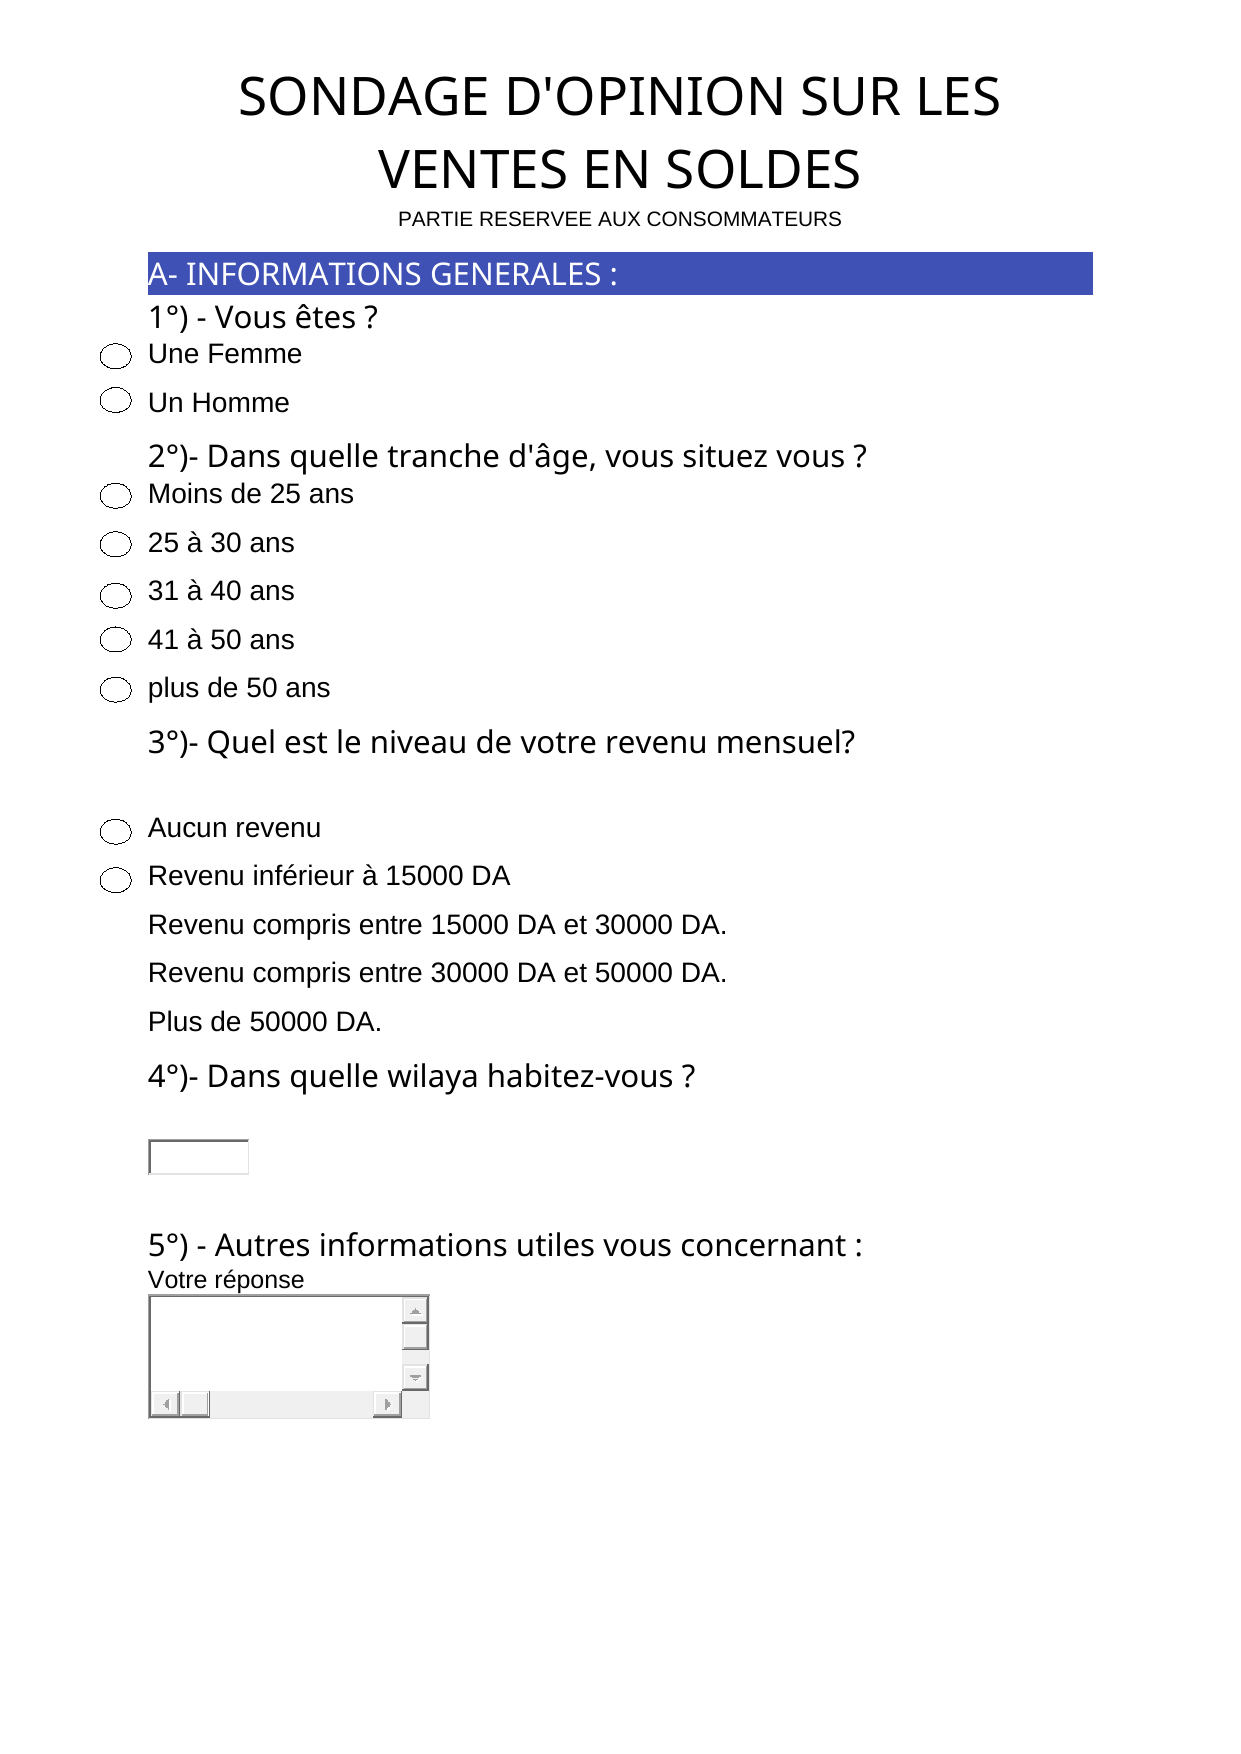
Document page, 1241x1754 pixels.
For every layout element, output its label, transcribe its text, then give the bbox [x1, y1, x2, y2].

text Revenu compris entre 30000 DA et 50000 DA. [148, 956, 1093, 989]
text Revenu inférieur à 15000 DA [148, 859, 1093, 892]
text 4°)- Dans quelle wilaya habitez-vous ? [148, 1053, 1093, 1096]
text 25 à 30 ans [148, 526, 1093, 558]
text Aucun revenu [148, 811, 1093, 843]
text 41 à 50 ans [148, 623, 1093, 655]
text 31 à 40 ans [148, 574, 1093, 606]
text Plus de 50000 DA. [148, 1005, 1093, 1037]
text plus de 50 ans [148, 671, 1093, 703]
text Votre réponse [148, 1265, 1093, 1294]
text PARTIE RESERVEE AUX CONSOMMATEURS [148, 204, 1093, 231]
text 1°) - Vous êtes ? [148, 295, 1093, 337]
text Un Homme [148, 386, 1093, 418]
text A- INFORMATIONS GENERALES : [148, 252, 1093, 295]
text Une Femme [148, 337, 1093, 370]
text SONDAGE D'OPINION SUR LES VENTES EN SOLDES [148, 59, 1093, 204]
text 5°) - Autres informations utiles vous concernant : [148, 1223, 1093, 1265]
text Moins de 25 ans [148, 477, 1093, 509]
text 2°)- Dans quelle tranche d'âge, vous situez vous ? [148, 434, 1093, 477]
text Revenu compris entre 15000 DA et 30000 DA. [148, 908, 1093, 940]
text 3°)- Quel est le niveau de votre revenu mensuel? [148, 720, 1093, 762]
